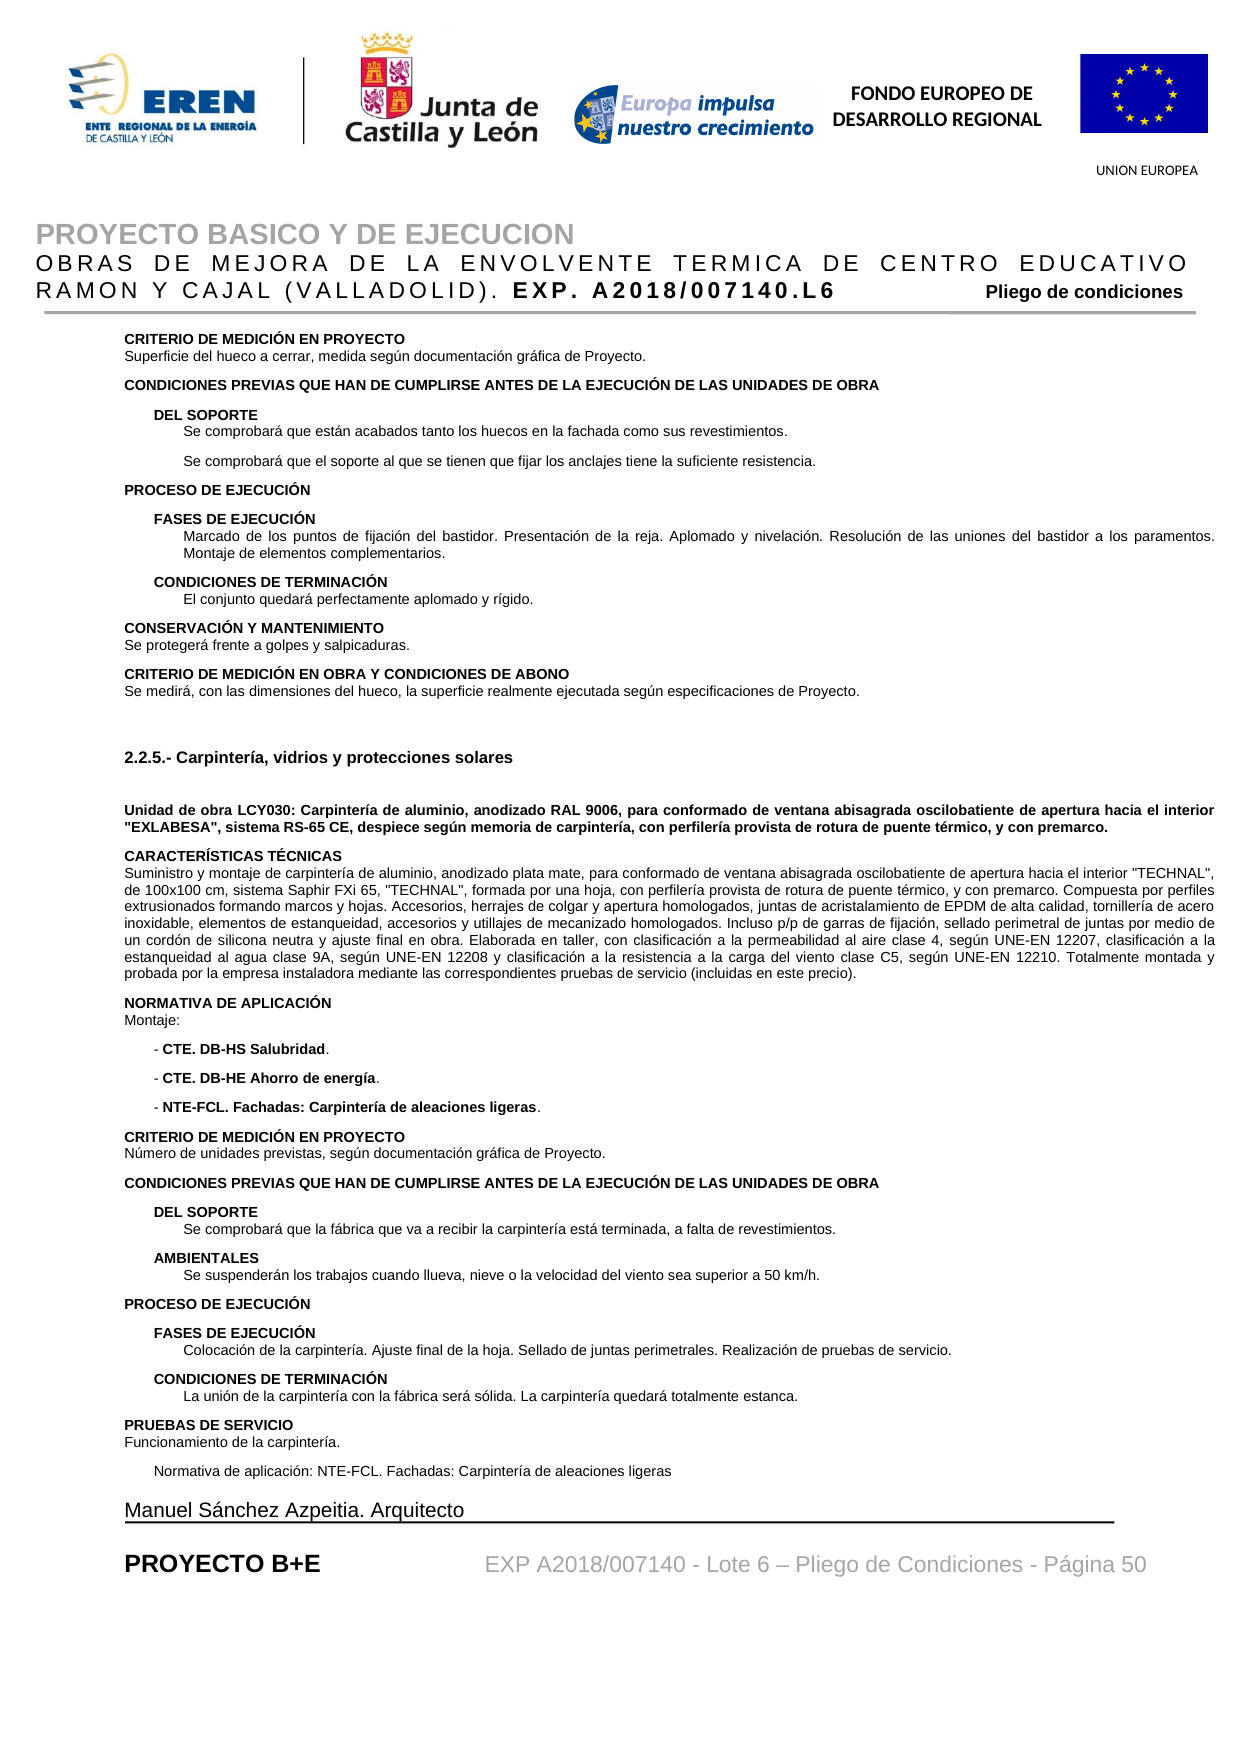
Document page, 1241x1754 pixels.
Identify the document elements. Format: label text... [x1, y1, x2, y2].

text La unión de la carpintería con la fábrica será sólida. La carpintería quedará totalmente estanca. [183, 1388, 1217, 1404]
text CRITERIO DE MEDICIÓN EN PROYECTO [124, 1128, 1217, 1145]
text CRITERIO DE MEDICIÓN EN OBRA Y CONDICIONES DE ABONO [124, 666, 1217, 682]
text Funcionamiento de la carpintería. [124, 1434, 1217, 1451]
text Superficie del hueco a cerrar, medida según documentación gráfica de Proyecto. [124, 348, 1217, 364]
text Normativa de aplicación: NTE-FCL. Fachadas: Carpintería de aleaciones ligeras [153, 1463, 1217, 1480]
text CONSERVACIÓN Y MANTENIMIENTO [124, 620, 1217, 636]
text Se protegerá frente a golpes y salpicaduras. [124, 636, 1217, 653]
text PRUEBAS DE SERVICIO [124, 1417, 1217, 1434]
picture [62, 29, 541, 149]
text Se comprobará que la fábrica que va a recibir la carpintería está terminada, a falta de revestimientos. [183, 1220, 1217, 1237]
text DEL SOPORTE [153, 1204, 1217, 1220]
text 2.2.5.- Carpintería, vidrios y protecciones solares [124, 748, 1217, 767]
text CONDICIONES DE TERMINACIÓN [153, 1371, 1217, 1388]
text Se medirá, con las dimensiones del hueco, la superficie realmente ejecutada según especificaciones de Proyecto. [124, 682, 1217, 699]
text CONDICIONES PREVIAS QUE HAN DE CUMPLIRSE ANTES DE LA EJECUCIÓN DE LAS UNIDADES DE OBRA [124, 1174, 1217, 1191]
text Se comprobará que el soporte al que se tienen que fijar los anclajes tiene la suficiente resistencia. [183, 452, 1217, 469]
text Colocación de la carpintería. Ajuste final de la hoja. Sellado de juntas perimetrales. Realización de pruebas de servicio. [183, 1342, 1217, 1358]
text Se comprobará que están acabados tanto los huecos en la fachada como sus revestimientos. [183, 423, 1217, 440]
text Marcado de los puntos de fijación del bastidor. Presentación de la reja. Aplomado y nivelación. Resolución de las uniones del bastidor a los paramentos. Montaje de elementos complementarios. [183, 528, 1217, 561]
text FASES DE EJECUCIÓN [153, 1325, 1217, 1342]
text AMBIENTALES [153, 1250, 1217, 1266]
text Montaje: [124, 1011, 1217, 1028]
text Unidad de obra LCY030: Carpintería de aluminio, anodizado RAL 9006, para conformado de ventana abisagrada oscilobatiente de apertura hacia el interior "EXLABESA", sistema RS-65 CE, despiece según memoria de carpintería, con perfilería provista de rotura de puente térmico, y con premarco. [124, 802, 1217, 835]
text - CTE. DB-HS Salubridad. [153, 1041, 1217, 1057]
text NORMATIVA DE APLICACIÓN [124, 994, 1217, 1011]
text PROCESO DE EJECUCIÓN [124, 482, 1217, 498]
text Se suspenderán los trabajos cuando llueva, nieve o la velocidad del viento sea superior a 50 km/h. [183, 1266, 1217, 1283]
text PROCESO DE EJECUCIÓN [124, 1296, 1217, 1312]
picture [1080, 54, 1208, 133]
text CONDICIONES DE TERMINACIÓN [153, 574, 1217, 590]
picture [574, 85, 818, 144]
text Suministro y montaje de carpintería de aluminio, anodizado plata mate, para conformado de ventana abisagrada oscilobatiente de apertura hacia el interior "TECHNAL", de 100x100 cm, sistema Saphir FXi 65, "TECHNAL", formada por una hoja, con perfilería provista de rotura de puente térmico, y con premarco. Compuesta por perfiles extrusionados formando marcos y hojas. Accesorios, herrajes de colgar y apertura homologados, juntas de acristalamiento de EPDM de alta calidad, tornillería de acero inoxidable, elementos de estanqueidad, accesorios y utillajes de mecanizado homologados. Incluso p/p de garras de fijación, sellado perimetral de juntas por medio de un cordón de silicona neutra y ajuste final en obra. Elaborada en taller, con clasificación a la permeabilidad al aire clase 4, según UNE-EN 12207, clasificación a la estanqueidad al agua clase 9A, según UNE-EN 12208 y clasificación a la resistencia a la carga del viento clase C5, según UNE-EN 12210. Totalmente montada y probada por la empresa instaladora mediante las correspondientes pruebas de servicio (incluidas en este precio). [124, 864, 1217, 982]
text - NTE-FCL. Fachadas: Carpintería de aleaciones ligeras. [153, 1099, 1217, 1116]
text El conjunto quedará perfectamente aplomado y rígido. [183, 590, 1217, 607]
text DEL SOPORTE [153, 406, 1217, 423]
text FASES DE EJECUCIÓN [153, 511, 1217, 528]
text Número de unidades previstas, según documentación gráfica de Proyecto. [124, 1145, 1217, 1162]
text CONDICIONES PREVIAS QUE HAN DE CUMPLIRSE ANTES DE LA EJECUCIÓN DE LAS UNIDADES DE OBRA [124, 377, 1217, 394]
text CRITERIO DE MEDICIÓN EN PROYECTO [124, 331, 1217, 348]
text - CTE. DB-HE Ahorro de energía. [153, 1070, 1217, 1087]
text CARACTERÍSTICAS TÉCNICAS [124, 848, 1217, 864]
